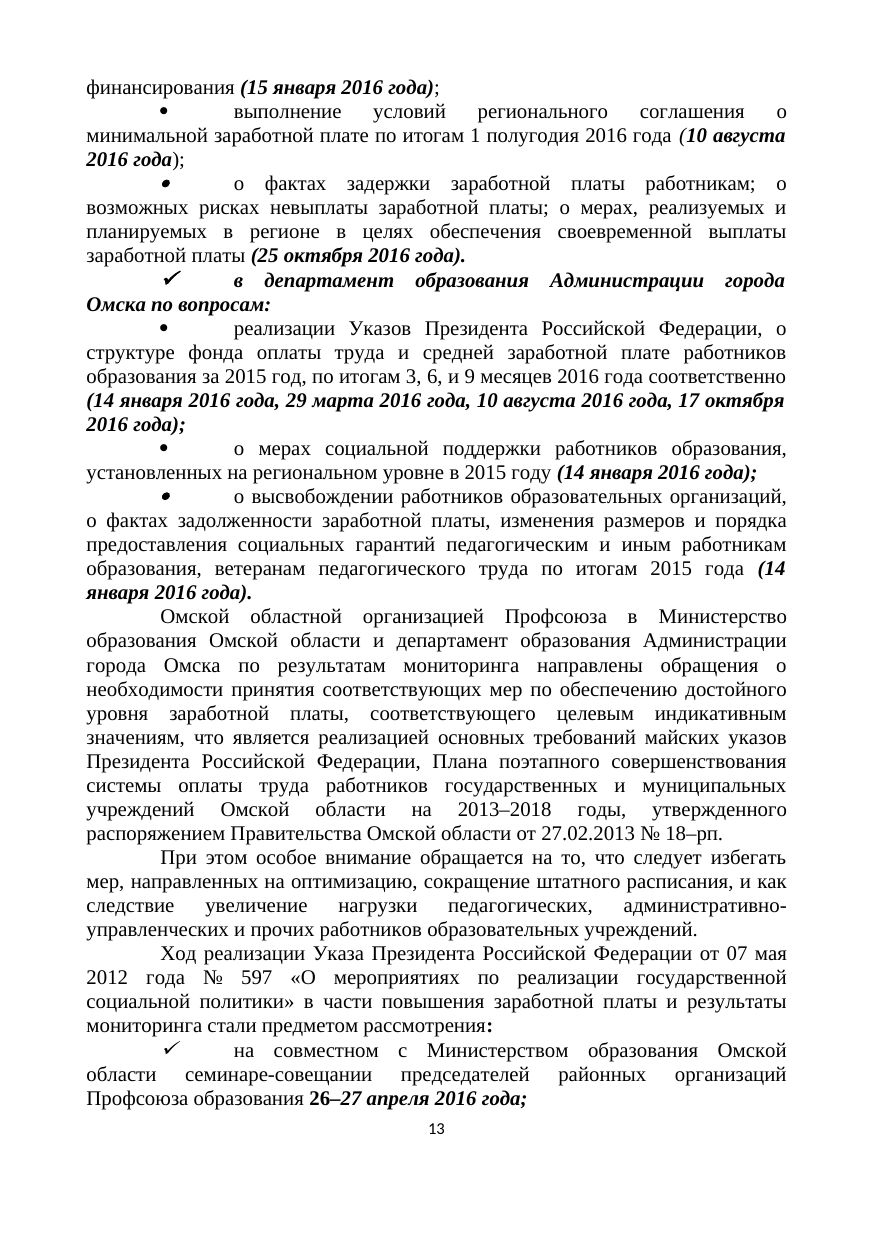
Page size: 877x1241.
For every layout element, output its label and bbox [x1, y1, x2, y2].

table_header [75, 75, 798, 1110]
